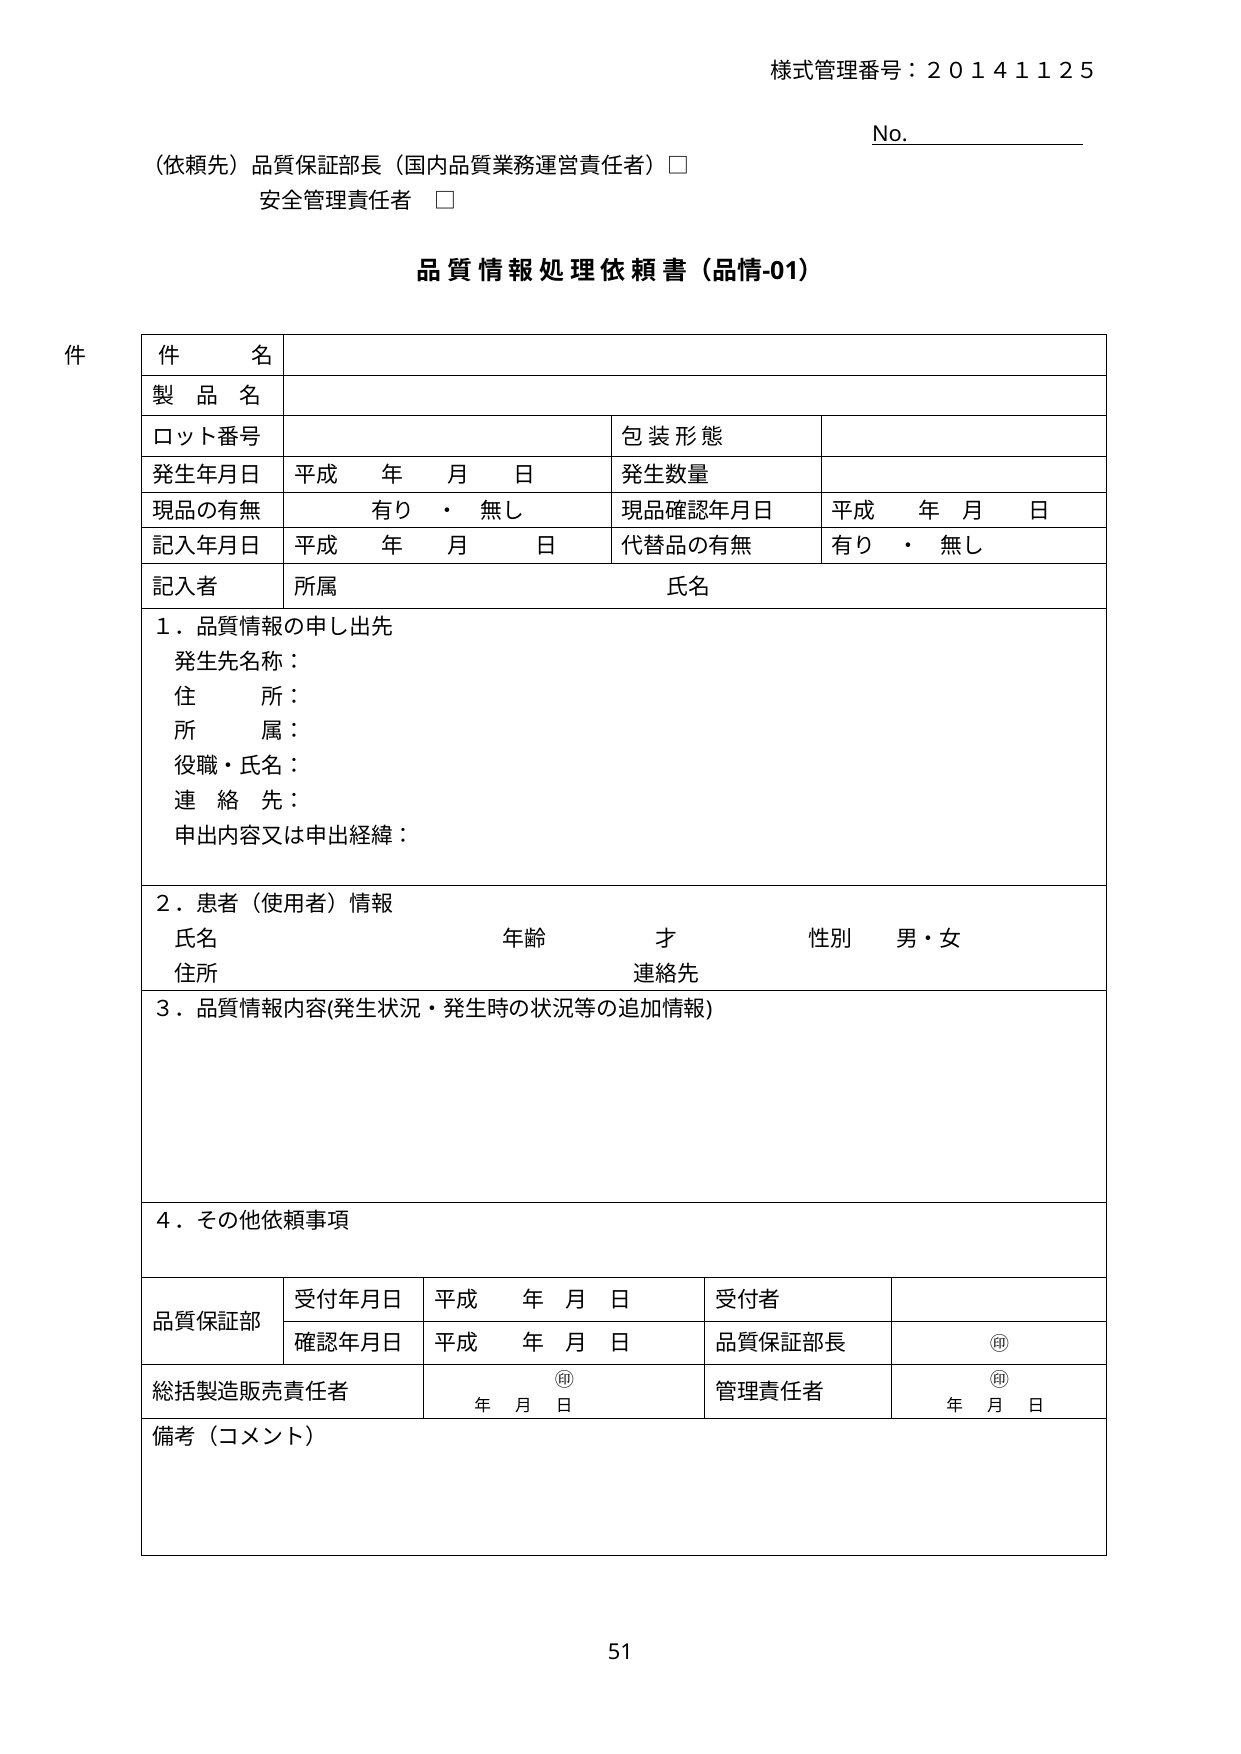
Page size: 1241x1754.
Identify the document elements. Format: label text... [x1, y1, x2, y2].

text 品 質 情 報 処 理 依 頼 書（品情-01） [142, 251, 1098, 287]
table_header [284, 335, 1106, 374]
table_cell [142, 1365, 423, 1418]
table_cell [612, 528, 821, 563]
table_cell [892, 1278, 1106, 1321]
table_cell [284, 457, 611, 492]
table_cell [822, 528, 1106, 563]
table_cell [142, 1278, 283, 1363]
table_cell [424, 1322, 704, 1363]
text No. [237, 118, 1087, 148]
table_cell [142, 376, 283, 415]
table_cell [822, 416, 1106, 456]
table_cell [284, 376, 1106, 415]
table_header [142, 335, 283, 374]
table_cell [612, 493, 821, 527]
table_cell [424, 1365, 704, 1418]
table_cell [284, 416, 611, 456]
text （依頼先）品質保証部長（国内品質業務運営責任者）□ [142, 148, 1098, 180]
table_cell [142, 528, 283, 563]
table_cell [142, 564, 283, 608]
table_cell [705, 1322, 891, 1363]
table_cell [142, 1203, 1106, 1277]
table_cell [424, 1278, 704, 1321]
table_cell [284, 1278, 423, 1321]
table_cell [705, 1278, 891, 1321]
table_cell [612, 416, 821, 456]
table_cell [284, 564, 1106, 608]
text 安全管理責任者 □ [237, 183, 1098, 215]
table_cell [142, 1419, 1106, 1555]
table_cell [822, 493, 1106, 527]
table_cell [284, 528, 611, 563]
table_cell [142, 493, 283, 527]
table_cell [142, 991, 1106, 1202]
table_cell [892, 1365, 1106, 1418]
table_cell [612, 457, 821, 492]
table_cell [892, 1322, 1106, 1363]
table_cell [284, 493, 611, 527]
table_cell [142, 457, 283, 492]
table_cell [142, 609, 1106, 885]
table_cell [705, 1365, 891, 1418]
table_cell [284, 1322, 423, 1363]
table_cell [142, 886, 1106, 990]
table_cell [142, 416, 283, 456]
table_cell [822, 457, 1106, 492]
